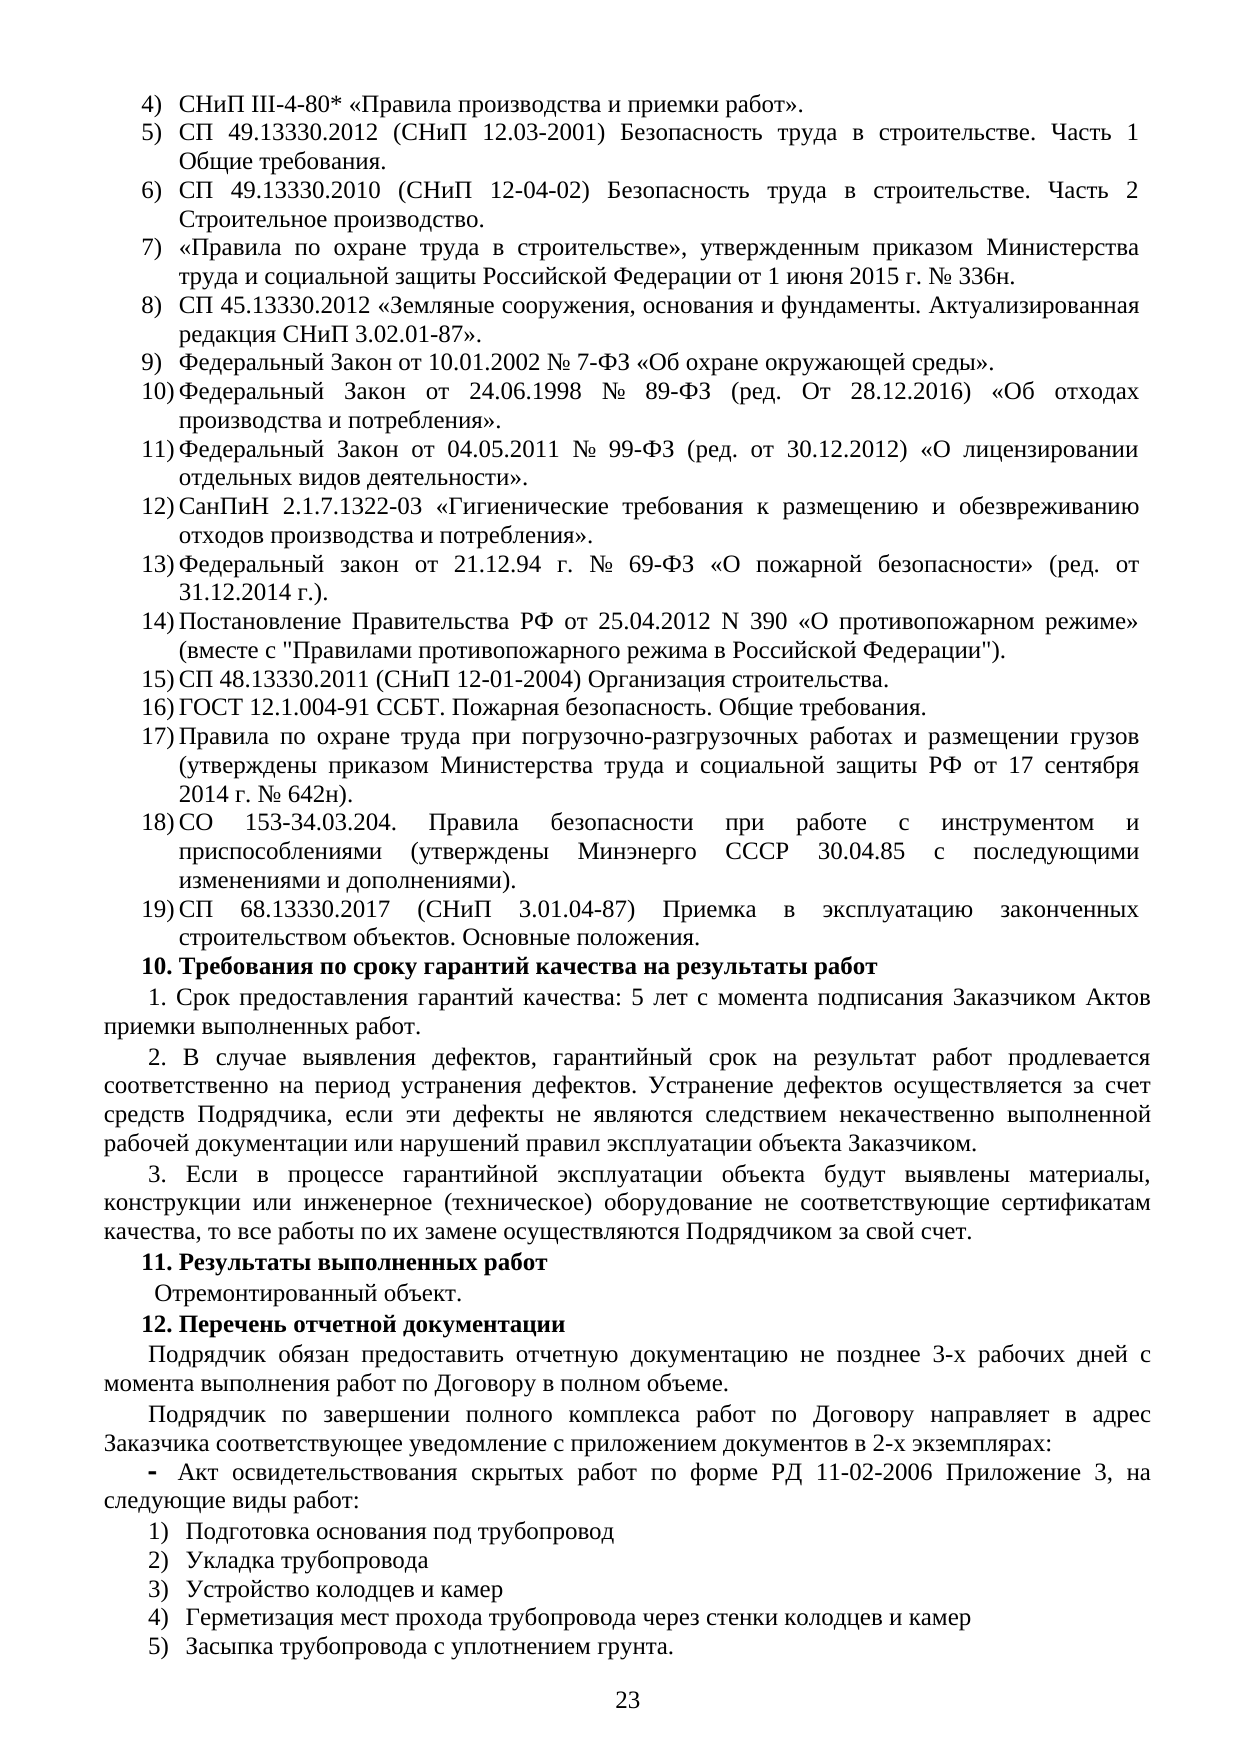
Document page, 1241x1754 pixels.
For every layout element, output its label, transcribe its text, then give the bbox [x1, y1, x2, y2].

list СП 48.13330.2011 (СНиП 12-01-2004) Организация строительства. [141, 664, 1140, 692]
list Устройство колодцев и камер [148, 1574, 1152, 1602]
list Укладка трубопровода [148, 1545, 1152, 1574]
list СанПиН 2.1.7.1322-03 «Гигиенические требования к размещению и обезвреживанию отходов производства и потребления». [141, 491, 1140, 549]
list Федеральный закон от 21.12.94 г. № 69-ФЗ «О пожарной безопасности» (ред. от 31.12.2014 г.). [141, 549, 1140, 606]
list СП 49.13330.2010 (СНиП 12-04-02) Безопасность труда в строительстве. Часть 2 Строительное производство. [141, 175, 1140, 232]
list СО 153-34.03.204. Правила безопасности при работе с инструментом и приспособлениями (утверждены Минэнерго СССР 30.04.85 с последующими изменениями и дополнениями). [141, 807, 1140, 894]
text 1. Срок предоставления гарантий качества: 5 лет с момента подписания Заказчиком Актов приемки выполненных работ. [103, 982, 1152, 1039]
list СП 68.13330.2017 (СНиП 3.01.04-87) Приемка в эксплуатацию законченных строительством объектов. Основные положения. [141, 894, 1140, 951]
list Засыпка трубопровода с уплотнением грунта. [148, 1631, 1152, 1660]
list Перечень отчетной документации [141, 1309, 1152, 1337]
list Федеральный Закон от 10.01.2002 № 7-ФЗ «Об охране окружающей среды». [141, 347, 1140, 376]
list СП 45.13330.2012 «Земляные сооружения, основания и фундаменты. Актуализированная редакция СНиП 3.02.01-87». [141, 290, 1140, 347]
list Результаты выполненных работ [141, 1247, 1152, 1276]
list Постановление Правительства РФ от 25.04.2012 N 390 «О противопожарном режиме» (вместе с "Правилами противопожарного режима в Российской Федерации"). [141, 606, 1140, 664]
list СНиП III-4-80* «Правила производства и приемки работ». [141, 89, 1140, 117]
list Правила по охране труда при погрузочно-разгрузочных работах и размещении грузов (утверждены приказом Министерства труда и социальной защиты РФ от 17 сентября 2014 г. № 642н). [141, 721, 1140, 807]
list Требования по сроку гарантий качества на результаты работ [141, 951, 1152, 980]
list Герметизация мест прохода трубопровода через стенки колодцев и камер [148, 1602, 1152, 1631]
list Федеральный Закон от 04.05.2011 № 99-ФЗ (ред. от 30.12.2012) «О лицензировании отдельных видов деятельности». [141, 434, 1140, 491]
text Отремонтированный объект. [103, 1278, 1152, 1307]
list Акт освидетельствования скрытых работ по форме РД 11-02-2006 Приложение 3, на следующие виды работ: [103, 1457, 1152, 1514]
list «Правила по охране труда в строительстве», утвержденным приказом Министерства труда и социальной защиты Российской Федерации от 1 июня 2015 г. № 336н. [141, 232, 1140, 290]
list Подготовка основания под трубопровод [148, 1516, 1152, 1545]
list Федеральный Закон от 24.06.1998 № 89-ФЗ (ред. От 28.12.2016) «Об отходах производства и потребления». [141, 376, 1140, 434]
text 2. В случае выявления дефектов, гарантийный срок на результат работ продлевается соответственно на период устранения дефектов. Устранение дефектов осуществляется за счет средств Подрядчика, если эти дефекты не являются следствием некачественно выполненной рабочей документации или нарушений правил эксплуатации объекта Заказчиком. [103, 1042, 1152, 1157]
list СП 49.13330.2012 (СНиП 12.03-2001) Безопасность труда в строительстве. Часть 1 Общие требования. [141, 117, 1140, 175]
text Подрядчик обязан предоставить отчетную документацию не позднее 3-х рабочих дней с момента выполнения работ по Договору в полном объеме. [103, 1339, 1152, 1397]
list ГОСТ 12.1.004-91 ССБТ. Пожарная безопасность. Общие требования. [141, 692, 1140, 721]
text 3. Если в процессе гарантийной эксплуатации объекта будут выявлены материалы, конструкции или инженерное (техническое) оборудование не соответствующие сертификатам качества, то все работы по их замене осуществляются Подрядчиком за свой счет. [103, 1159, 1152, 1245]
text Подрядчик по завершении полного комплекса работ по Договору направляет в адрес Заказчика соответствующее уведомление с приложением документов в 2-х экземплярах: [103, 1399, 1152, 1457]
